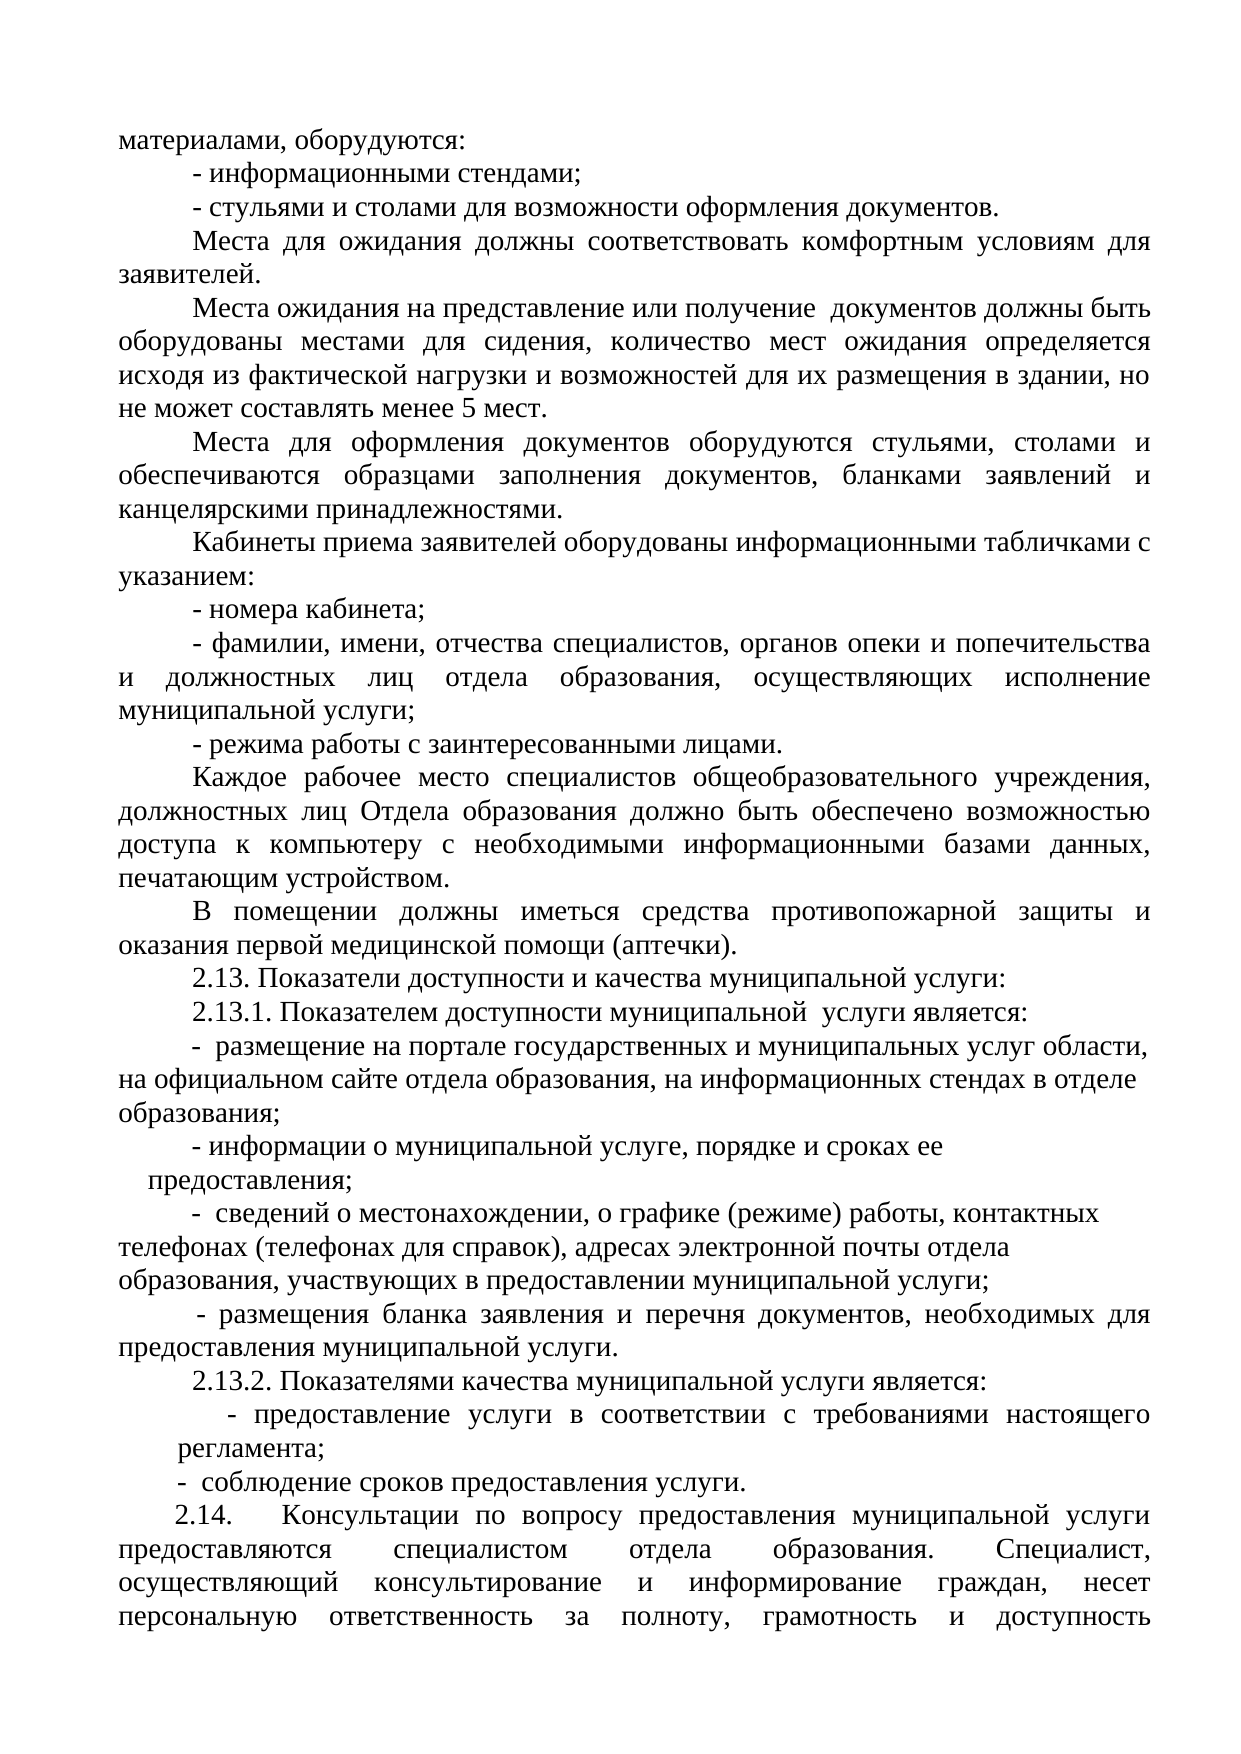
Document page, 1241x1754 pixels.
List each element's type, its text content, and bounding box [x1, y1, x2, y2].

text - стульями и столами для возможности оформления документов. [118, 189, 1152, 223]
text Каждое рабочее место специалистов общеобразовательного учреждения, должностных лиц Отдела образования должно быть обеспечено возможностью доступа к компьютеру с необходимыми информационными базами данных, печатающим устройством. [118, 759, 1152, 893]
text - фамилии, имени, отчества специалистов, органов опеки и попечительства и должностных лиц отдела образования, осуществляющих исполнение муниципальной услуги; [118, 625, 1152, 726]
text - размещения бланка заявления и перечня документов, необходимых для предоставления муниципальной услуги. [118, 1296, 1152, 1363]
text - размещение на портале государственных и муниципальных услуг области, на официальном сайте отдела образования, на информационных стендах в отделе образования; [118, 1028, 1152, 1128]
text - информационными стендами; [118, 156, 1152, 189]
text 2.13. Показатели доступности и качества муниципальной услуги: [118, 961, 1152, 994]
text - сведений о местонахождении, о графике (режиме) работы, контактных телефонах (телефонах для справок), адресах электронной почты отдела образования, участвующих в предоставлении муниципальной услуги; [118, 1195, 1152, 1296]
text 2.13.2. Показателями качества муниципальной услуги является: [118, 1363, 1152, 1397]
text - информации о муниципальной услуге, порядке и сроках ее предоставления; [148, 1128, 1152, 1195]
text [118, 122, 1152, 156]
text В помещении должны иметься средства противопожарной защиты и оказания первой медицинской помощи (аптечки). [118, 893, 1152, 961]
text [118, 1497, 1152, 1631]
text Места для ожидания должны соответствовать комфортным условиям для заявителей. [118, 223, 1152, 290]
text Места ожидания на представление или получение документов должны быть оборудованы местами для сидения, количество мест ожидания определяется исходя из фактической нагрузки и возможностей для их размещения в здании, но не может составлять менее 5 мест. [118, 290, 1152, 424]
text - номера кабинета; [118, 592, 1152, 625]
text - соблюдение сроков предоставления услуги. [148, 1464, 1152, 1497]
text 2.13.1. Показателем доступности муниципальной услуги является: [118, 994, 1152, 1028]
text Кабинеты приема заявителей оборудованы информационными табличками с указанием: [118, 524, 1152, 592]
text Места для оформления документов оборудуются стульями, столами и обеспечиваются образцами заполнения документов, бланками заявлений и канцелярскими принадлежностями. [118, 424, 1152, 524]
text - предоставление услуги в соответствии с требованиями настоящего регламента; [177, 1397, 1152, 1464]
text - режима работы с заинтересованными лицами. [118, 726, 1152, 759]
